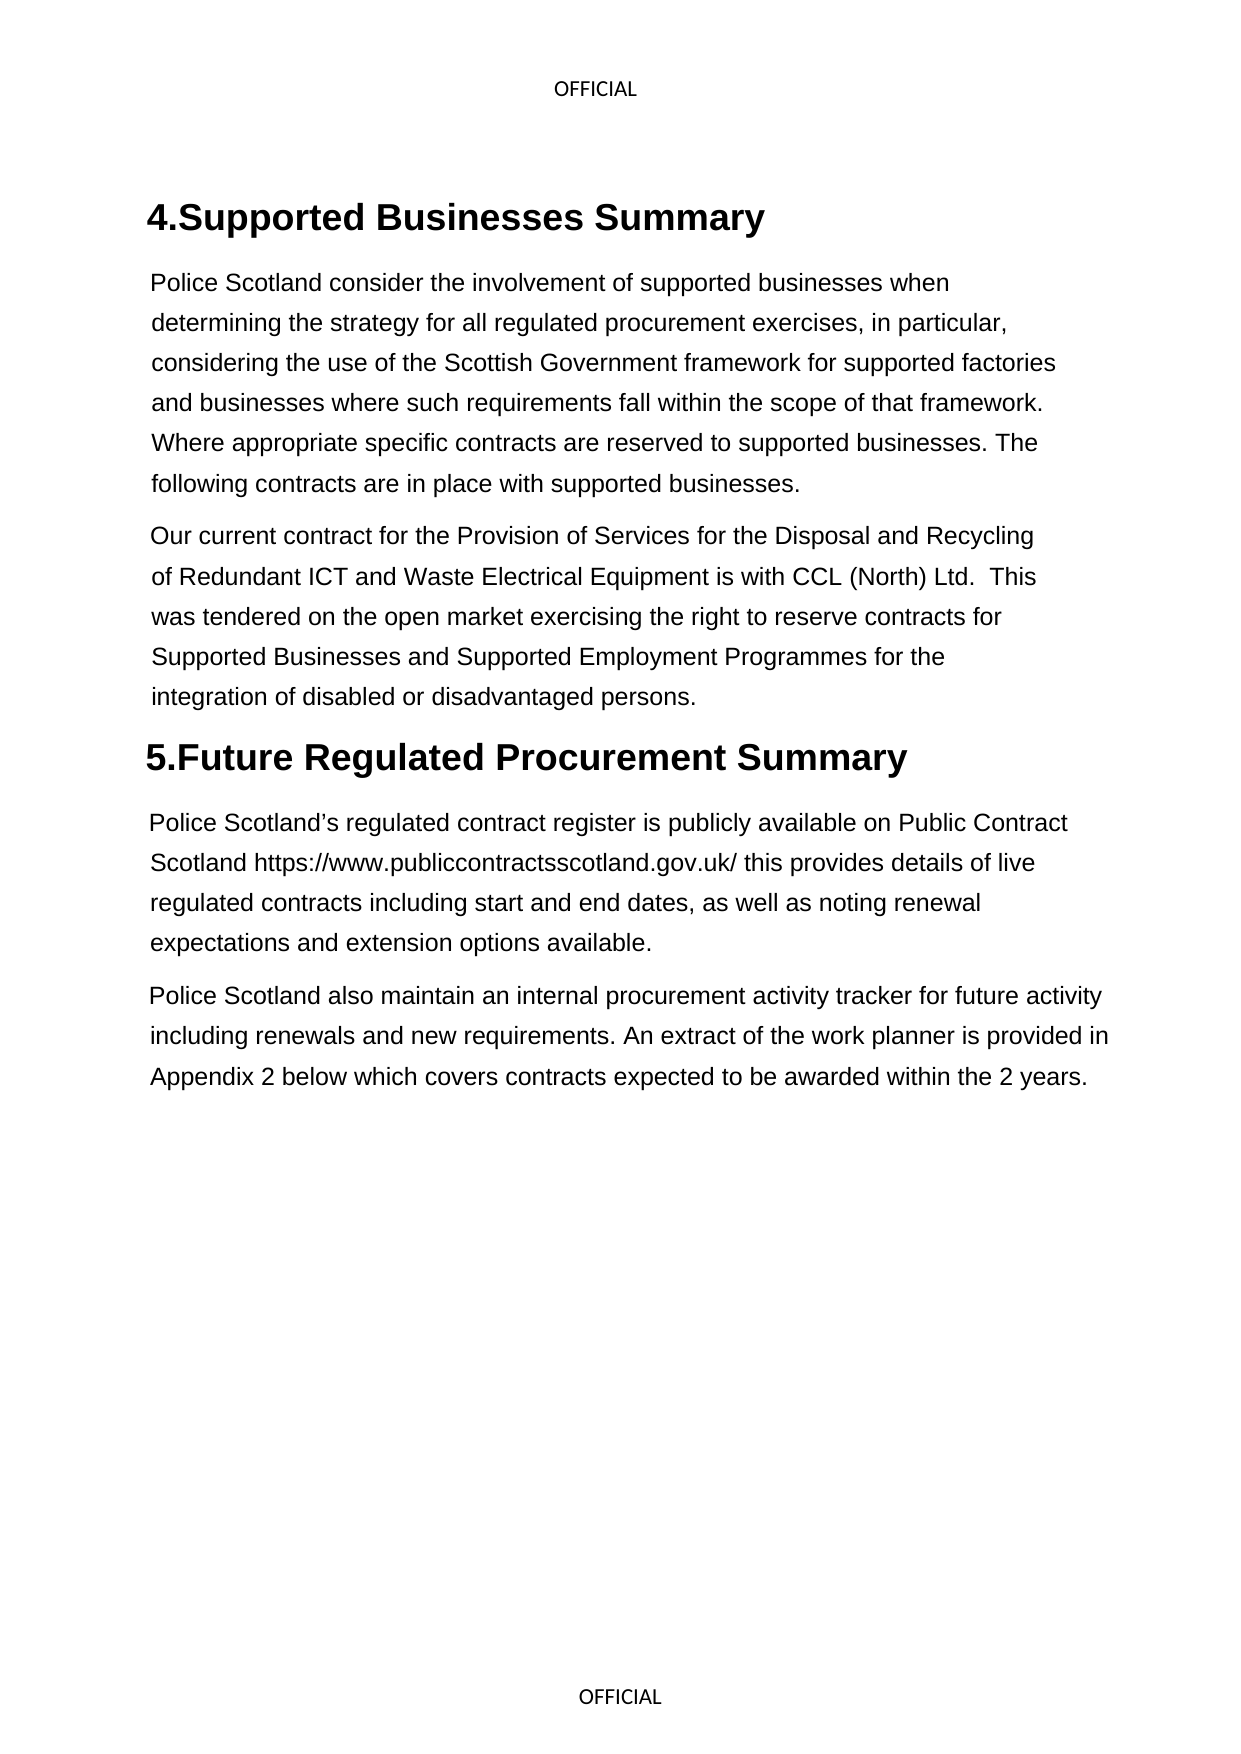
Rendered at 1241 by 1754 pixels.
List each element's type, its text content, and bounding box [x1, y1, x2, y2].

text Police Scotland consider the involvement of supported businesses when determining the strategy for all regulated procurement exercises, in particular, considering the use of the Scottish Government framework for supported factories and businesses where such requirements fall within the scope of that framework. Where appropriate specific contracts are reserved to supported businesses. The following contracts are in place with supported businesses. [150, 268, 1071, 497]
text Police Scotland also maintain an internal procurement activity tracker for future activity including renewals and new requirements. An extract of the work planner is provided in Appendix 2 below which covers contracts expected to be awarded within the 2 years. [149, 981, 1116, 1090]
subtitle 4. Supported Businesses Summary [75, 195, 1116, 238]
text Our current contract for the Provision of Services for the Disposal and Recycling of Redundant ICT and Waste Electrical Equipment is with CCL (North) Ltd. This was tendered on the open market exercising the right to reserve contracts for Supported Businesses and Supported Employment Programmes for the integration of disabled or disadvantaged persons. [150, 521, 1051, 711]
text Police Scotland’s regulated contract register is publicly available on Public Contract Scotland https://www.publiccontractsscotland.gov.uk/ this provides details of live regulated contracts including start and end dates, as well as noting renewal expectations and extension options available. [149, 808, 1116, 957]
subtitle 5. Future Regulated Procurement Summary [75, 735, 1044, 778]
